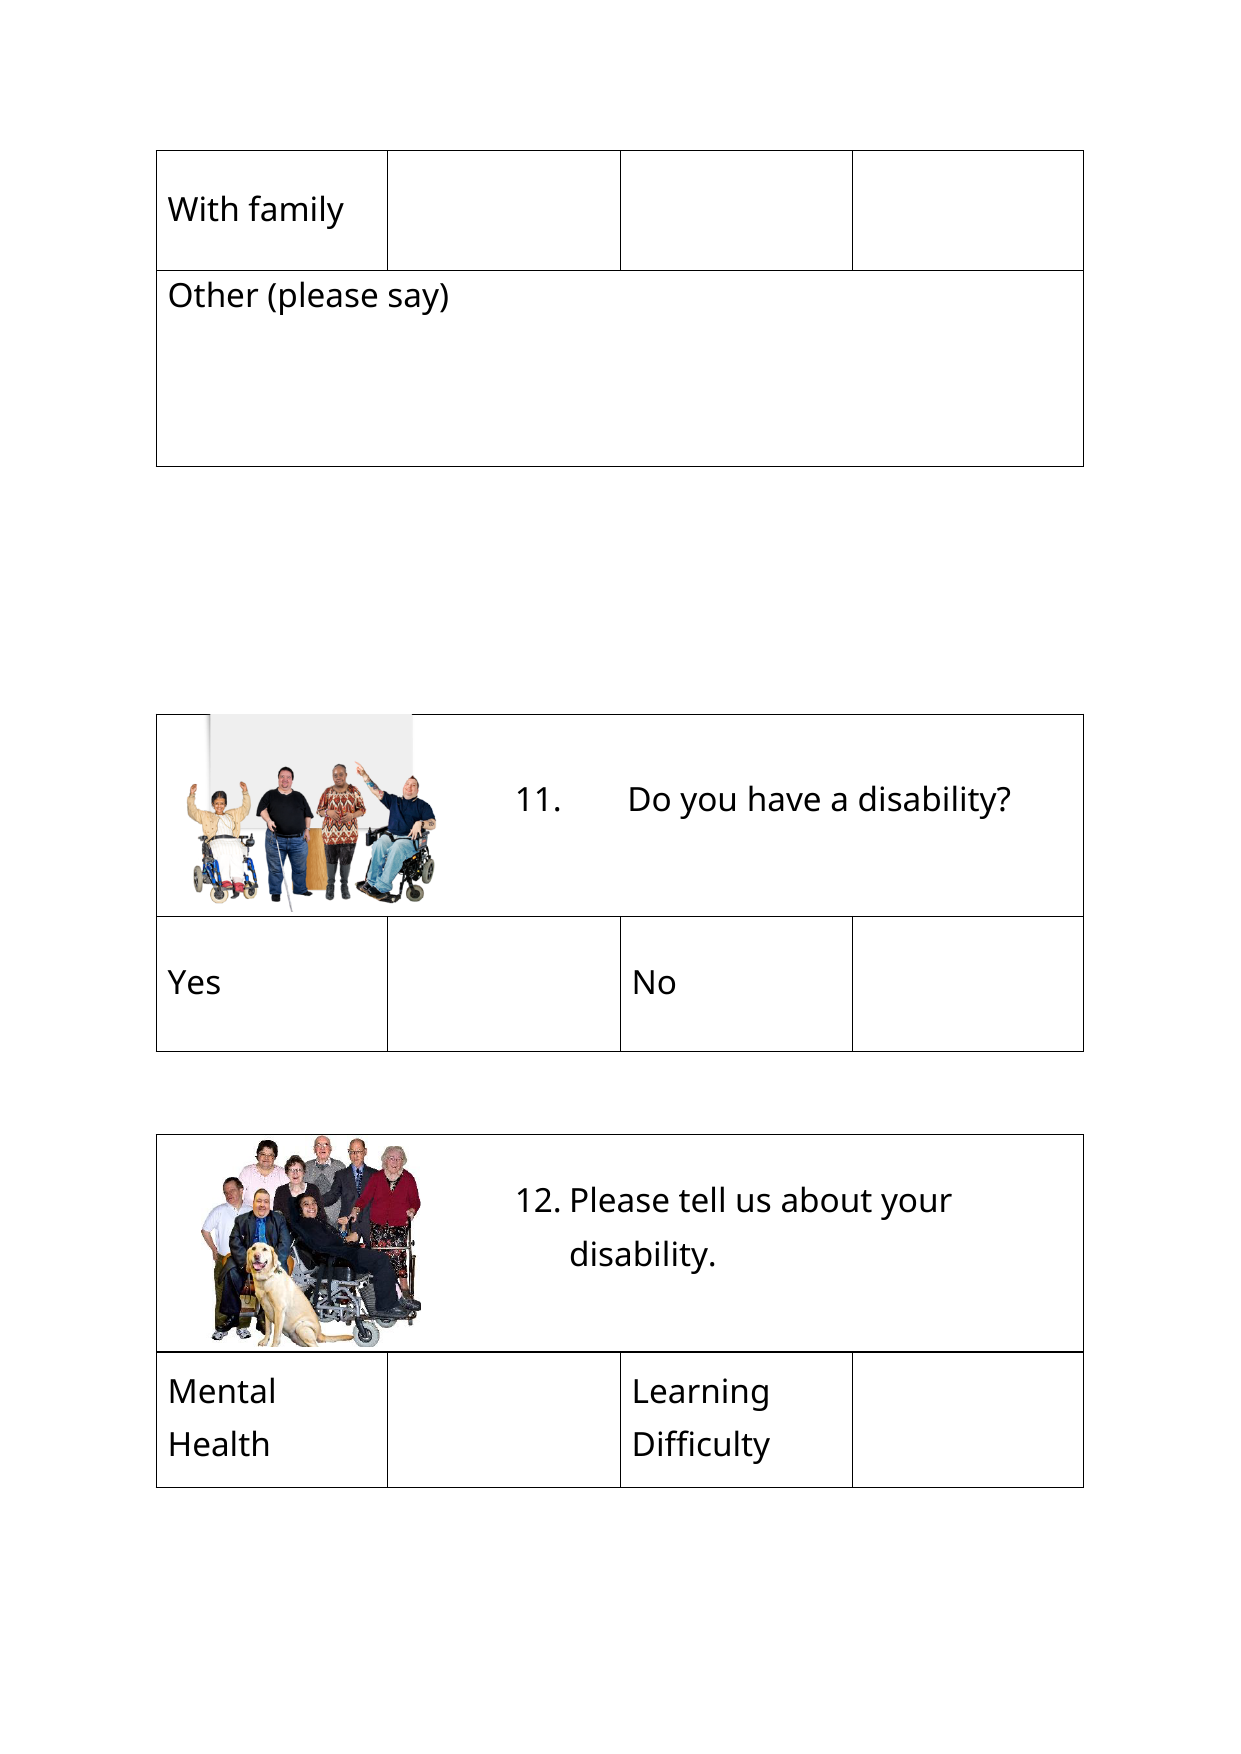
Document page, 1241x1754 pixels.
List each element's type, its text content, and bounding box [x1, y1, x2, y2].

table_cell Yes [157, 917, 387, 1051]
table_cell [853, 151, 1083, 270]
table_cell [388, 1353, 620, 1487]
table_cell Learning Difficulty [621, 1353, 852, 1487]
table_cell Other (please say) [157, 271, 1083, 466]
table_header [157, 715, 466, 916]
table_header [157, 1135, 466, 1351]
table_cell [853, 1353, 1083, 1487]
table_cell [388, 151, 620, 270]
picture [183, 714, 439, 912]
table_cell [388, 917, 620, 1051]
table_cell No [621, 917, 852, 1051]
table_header Please tell us about your disability. [466, 1135, 1083, 1351]
table_cell Mental Health [157, 1353, 387, 1487]
table_cell [853, 917, 1083, 1051]
table_cell With family [157, 151, 387, 270]
table_cell [621, 151, 852, 270]
table_header Do you have a disability? [466, 715, 1083, 916]
